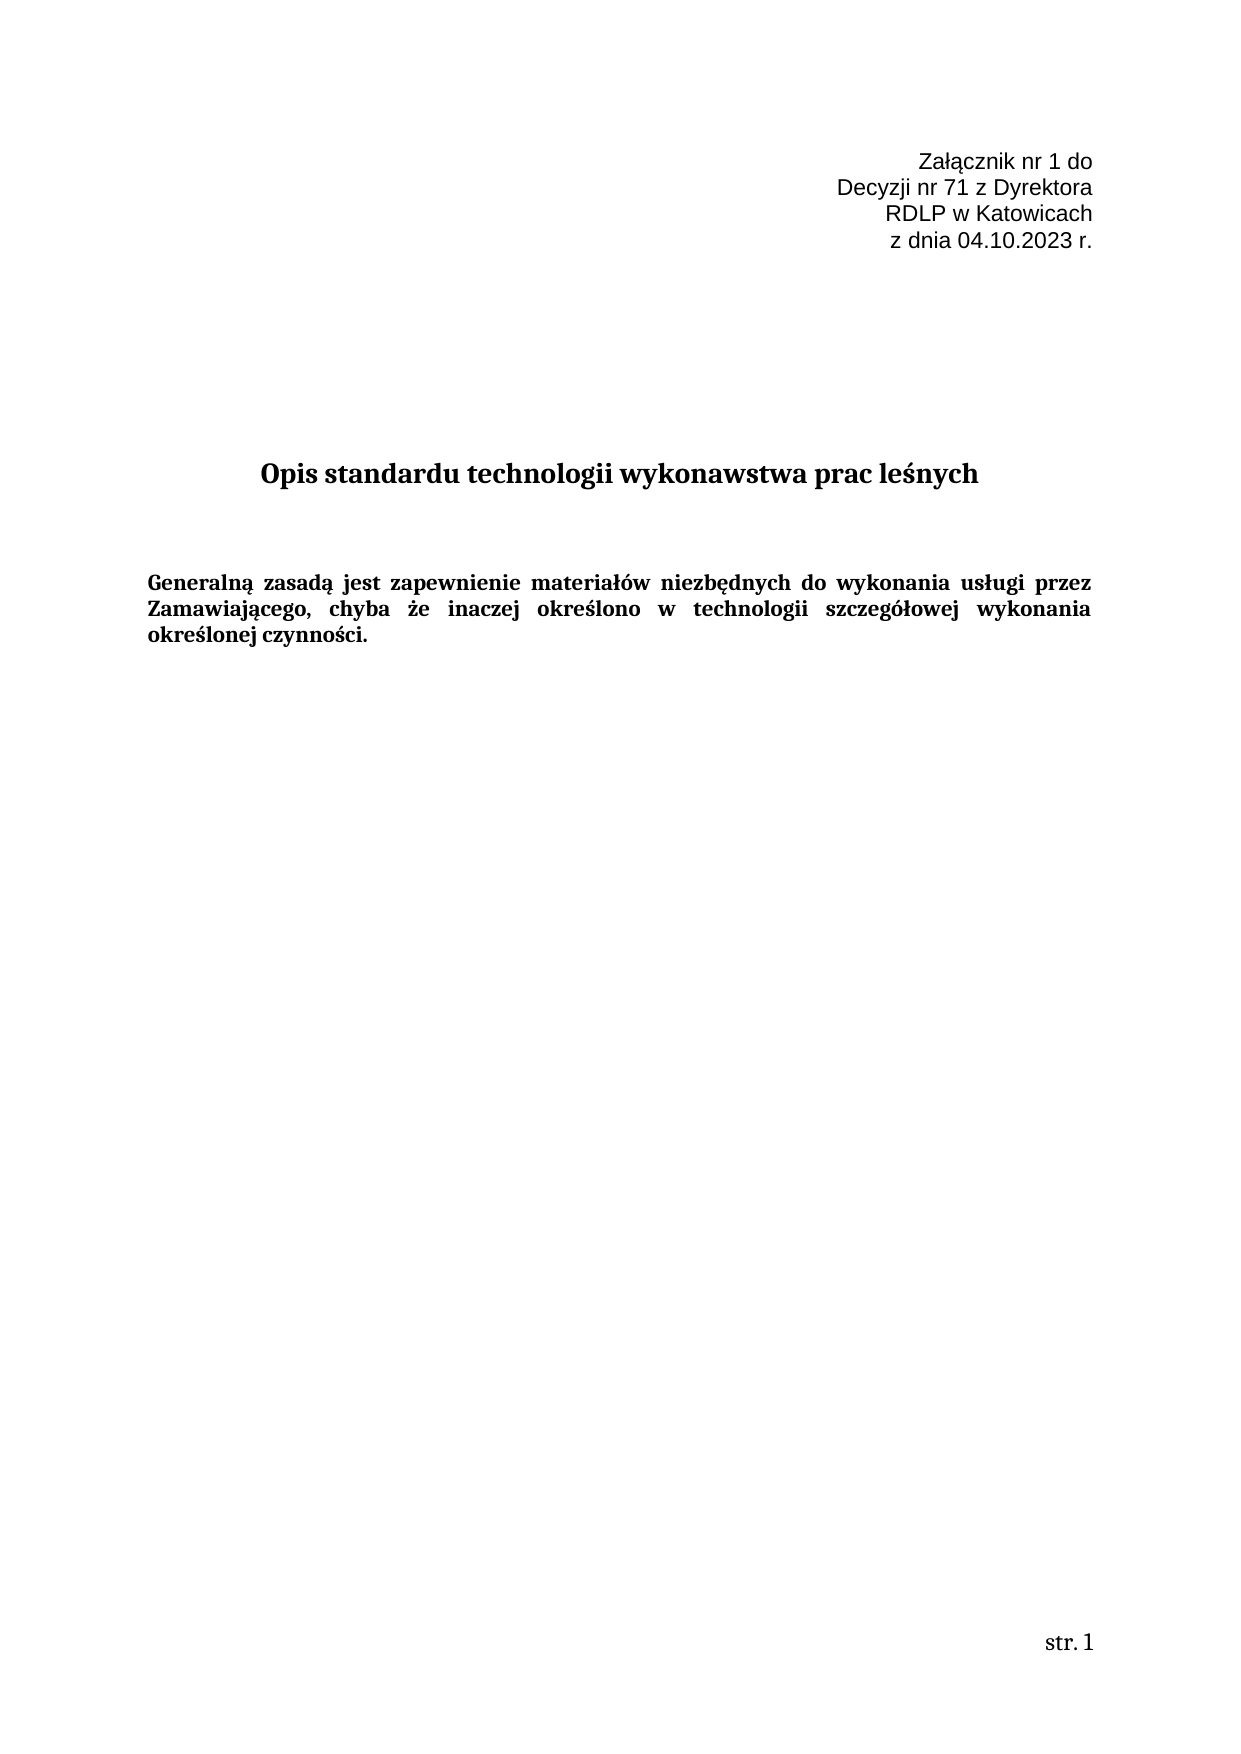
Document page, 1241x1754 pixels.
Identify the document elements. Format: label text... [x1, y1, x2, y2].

text z dnia 04.10.2023 r. [148, 227, 1093, 253]
text Generalną zasadą jest zapewnienie materiałów niezbędnych do wykonania usługi przez Zamawiającego, chyba że inaczej określono w technologii szczegółowej wykonania określonej czynności. [148, 569, 1093, 649]
text RDLP w Katowicach [148, 200, 1093, 227]
text Opis standardu technologii wykonawstwa prac leśnych [148, 457, 1093, 491]
text Załącznik nr 1 do [148, 148, 1093, 174]
text Decyzji nr 71 z Dyrektora [148, 174, 1093, 200]
